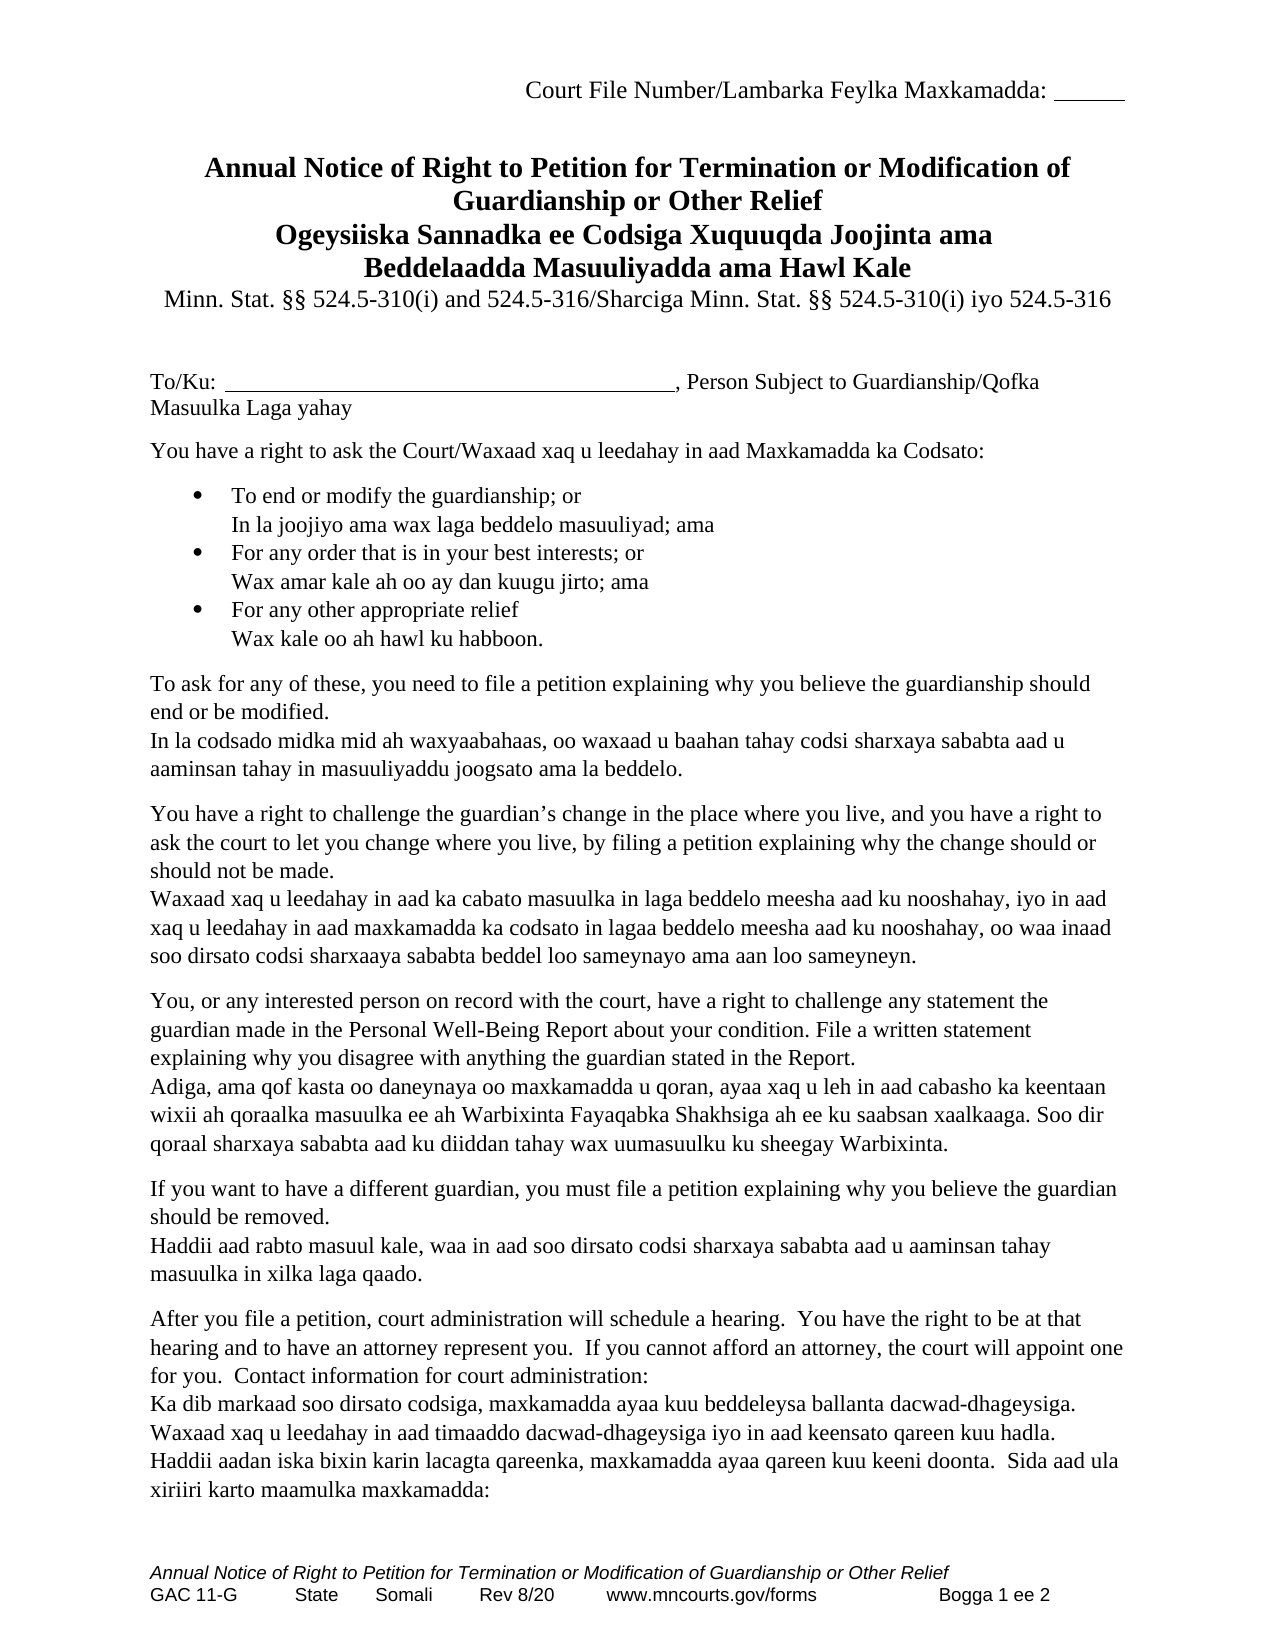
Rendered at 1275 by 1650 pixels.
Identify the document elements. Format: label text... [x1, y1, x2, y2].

text If you want to have a different guardian, you must file a petition explaining why you believe the guardian should be removed. Haddii aad rabto masuul kale, waa in aad soo dirsato codsi sharxaya sababta aad u aaminsan tahay masuulka in xilka laga qaado. [150, 1175, 1125, 1286]
list To end or modify the guardianship; or In la joojiyo ama wax laga beddelo masuuliyad; ama [194, 482, 1125, 537]
text You have a right to ask the Court/Waxaad xaq u leedahay in aad Maxkamadda ka Codsato: [150, 437, 1125, 464]
text Ogeysiiska Sannadka ee Codsiga Xuquuqda Joojinta ama Beddelaadda Masuuliyadda ama Hawl Kale [150, 217, 1125, 284]
text To ask for any of these, you need to file a petition explaining why you believe the guardianship should end or be modified. In la codsado midka mid ah waxyaabahaas, oo waxaad u baahan tahay codsi sharxaya sababta aad u aaminsan tahay in masuuliyaddu joogsato ama la beddelo. [150, 670, 1125, 781]
text To/Ku: , Person Subject to Guardianship/Qofka Masuulka Laga yahay [150, 368, 1125, 421]
text Minn. Stat. §§ 524.5-310(i) and 524.5-316/Sharciga Minn. Stat. §§ 524.5-310(i) iyo 524.5-316 [150, 284, 1125, 313]
text You have a right to challenge the guardian’s change in the place where you live, and you have a right to ask the court to let you change where you live, by filing a petition explaining why the change should or should not be made. Waxaad xaq u leedahay in aad ka cabato masuulka in laga beddelo meesha aad ku nooshahay, iyo in aad xaq u leedahay in aad maxkamadda ka codsato in lagaa beddelo meesha aad ku nooshahay, oo waa inaad soo dirsato codsi sharxaaya sababta beddel loo sameynayo ama aan loo sameyneyn. [150, 800, 1125, 969]
text After you file a petition, court administration will schedule a hearing. You have the right to be at that hearing and to have an attorney represent you. If you cannot afford an attorney, the court will appoint one for you. Contact information for court administration: Ka dib markaad soo dirsato codsiga, maxkamadda ayaa kuu beddeleysa ballanta dacwad-dhageysiga. Waxaad xaq u leedahay in aad timaaddo dacwad-dhageysiga iyo in aad keensato qareen kuu hadla. Haddii aadan iska bixin karin lacagta qareenka, maxkamadda ayaa qareen kuu keeni doonta. Sida aad ula xiriiri karto maamulka maxkamadda: [150, 1305, 1125, 1502]
list For any other appropriate relief Wax kale oo ah hawl ku habboon. [194, 596, 1125, 651]
list For any order that is in your best interests; or Wax amar kale ah oo ay dan kuugu jirto; ama [194, 539, 1125, 594]
text You, or any interested person on record with the court, have a right to challenge any statement the guardian made in the Personal Well-Being Report about your condition. File a written statement explaining why you disagree with anything the guardian stated in the Report. Adiga, ama qof kasta oo daneynaya oo maxkamadda u qoran, ayaa xaq u leh in aad cabasho ka keentaan wixii ah qoraalka masuulka ee ah Warbixinta Fayaqabka Shakhsiga ah ee ku saabsan xaalkaaga. Soo dir qoraal sharxaya sababta aad ku diiddan tahay wax uumasuulku ku sheegay Warbixinta. [150, 987, 1125, 1156]
text Annual Notice of Right to Petition for Termination or Modification of Guardianship or Other Relief [150, 150, 1125, 217]
